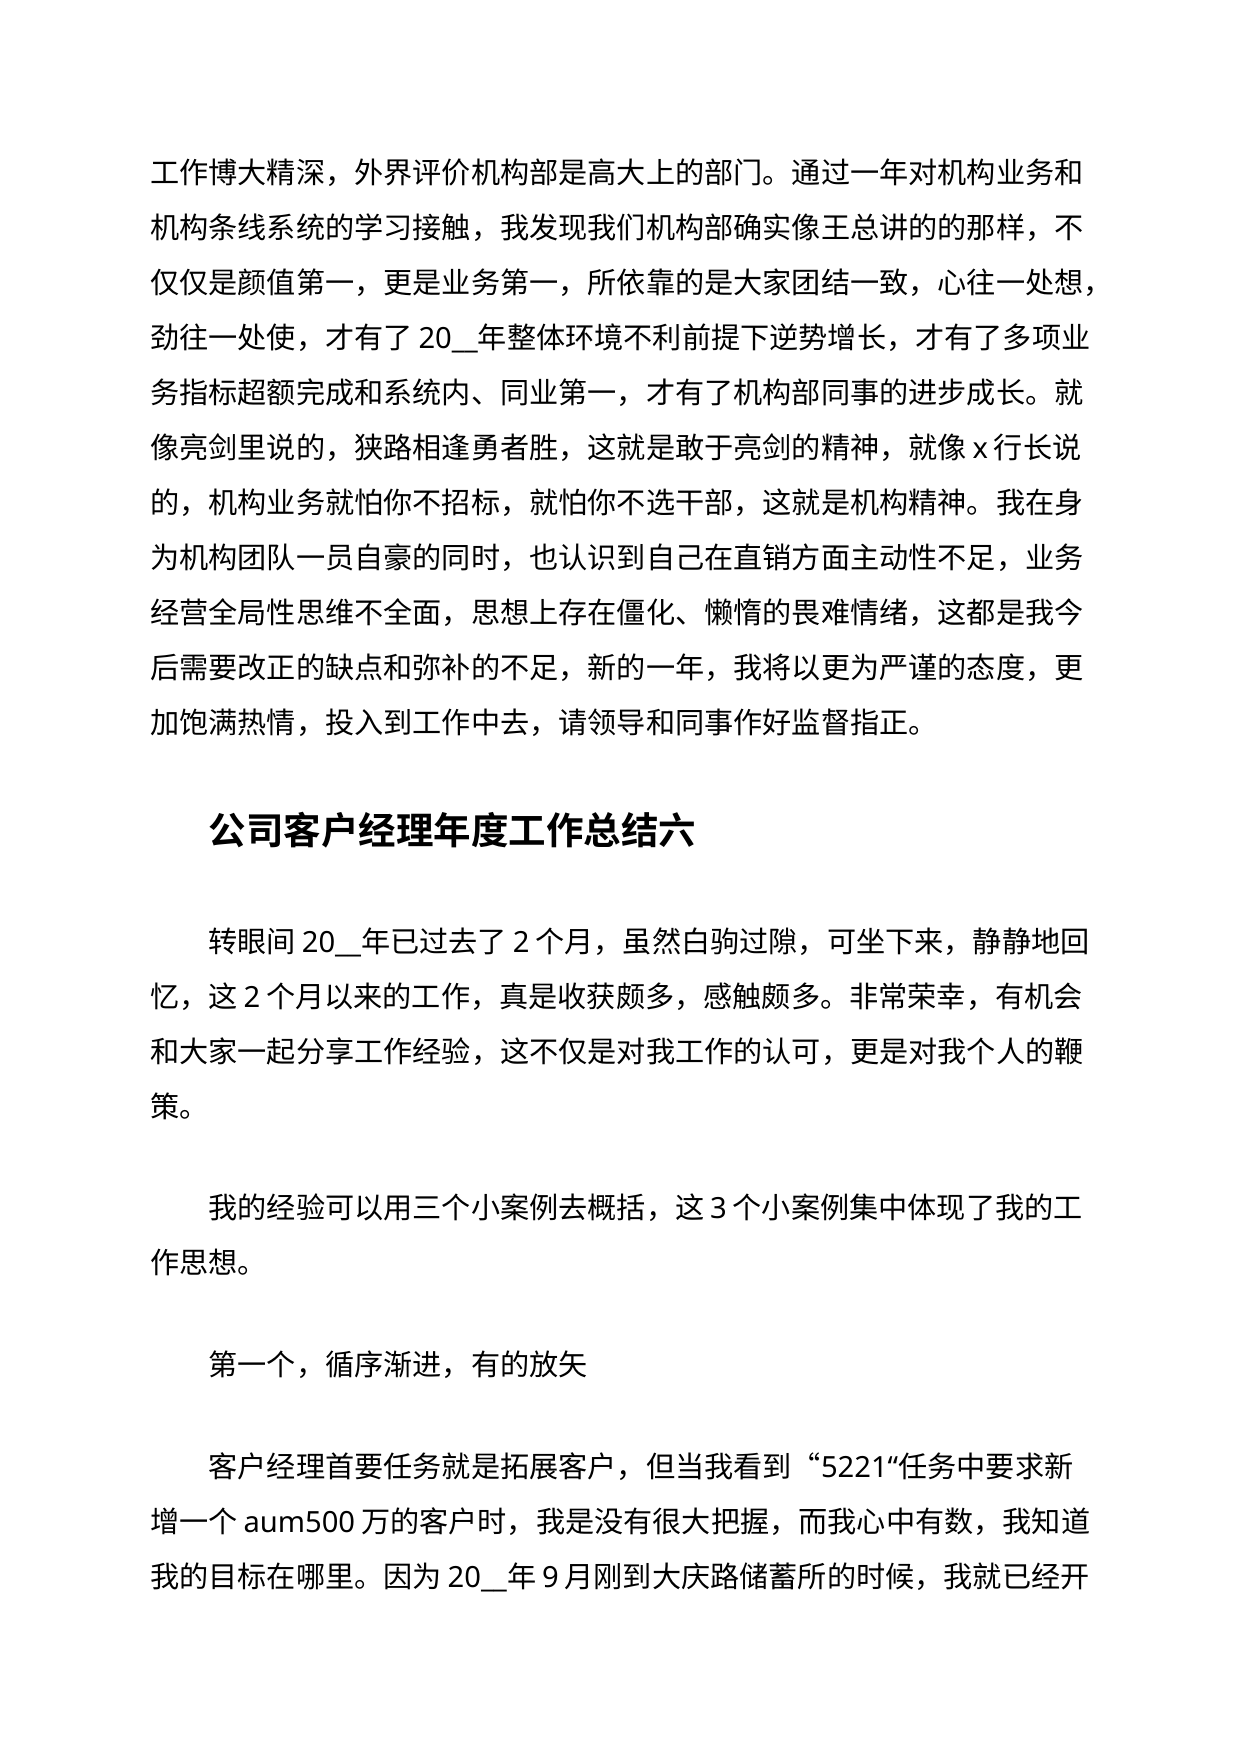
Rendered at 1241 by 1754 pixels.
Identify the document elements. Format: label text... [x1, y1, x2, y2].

text 公司客户经理年度工作总结六 [150, 801, 1090, 855]
text 我的经验可以用三个小案例去概括，这3个小案例集中体现了我的工作思想。 [150, 1185, 1090, 1282]
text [150, 1443, 1090, 1596]
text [150, 150, 1090, 741]
text 第一个，循序渐进，有的放矢 [150, 1342, 1090, 1384]
text 转眼间20__年已过去了2个月，虽然白驹过隙，可坐下来，静静地回忆，这2个月以来的工作，真是收获颇多，感触颇多。非常荣幸，有机会和大家一起分享工作经验，这不仅是对我工作的认可，更是对我个人的鞭策。 [150, 918, 1090, 1126]
